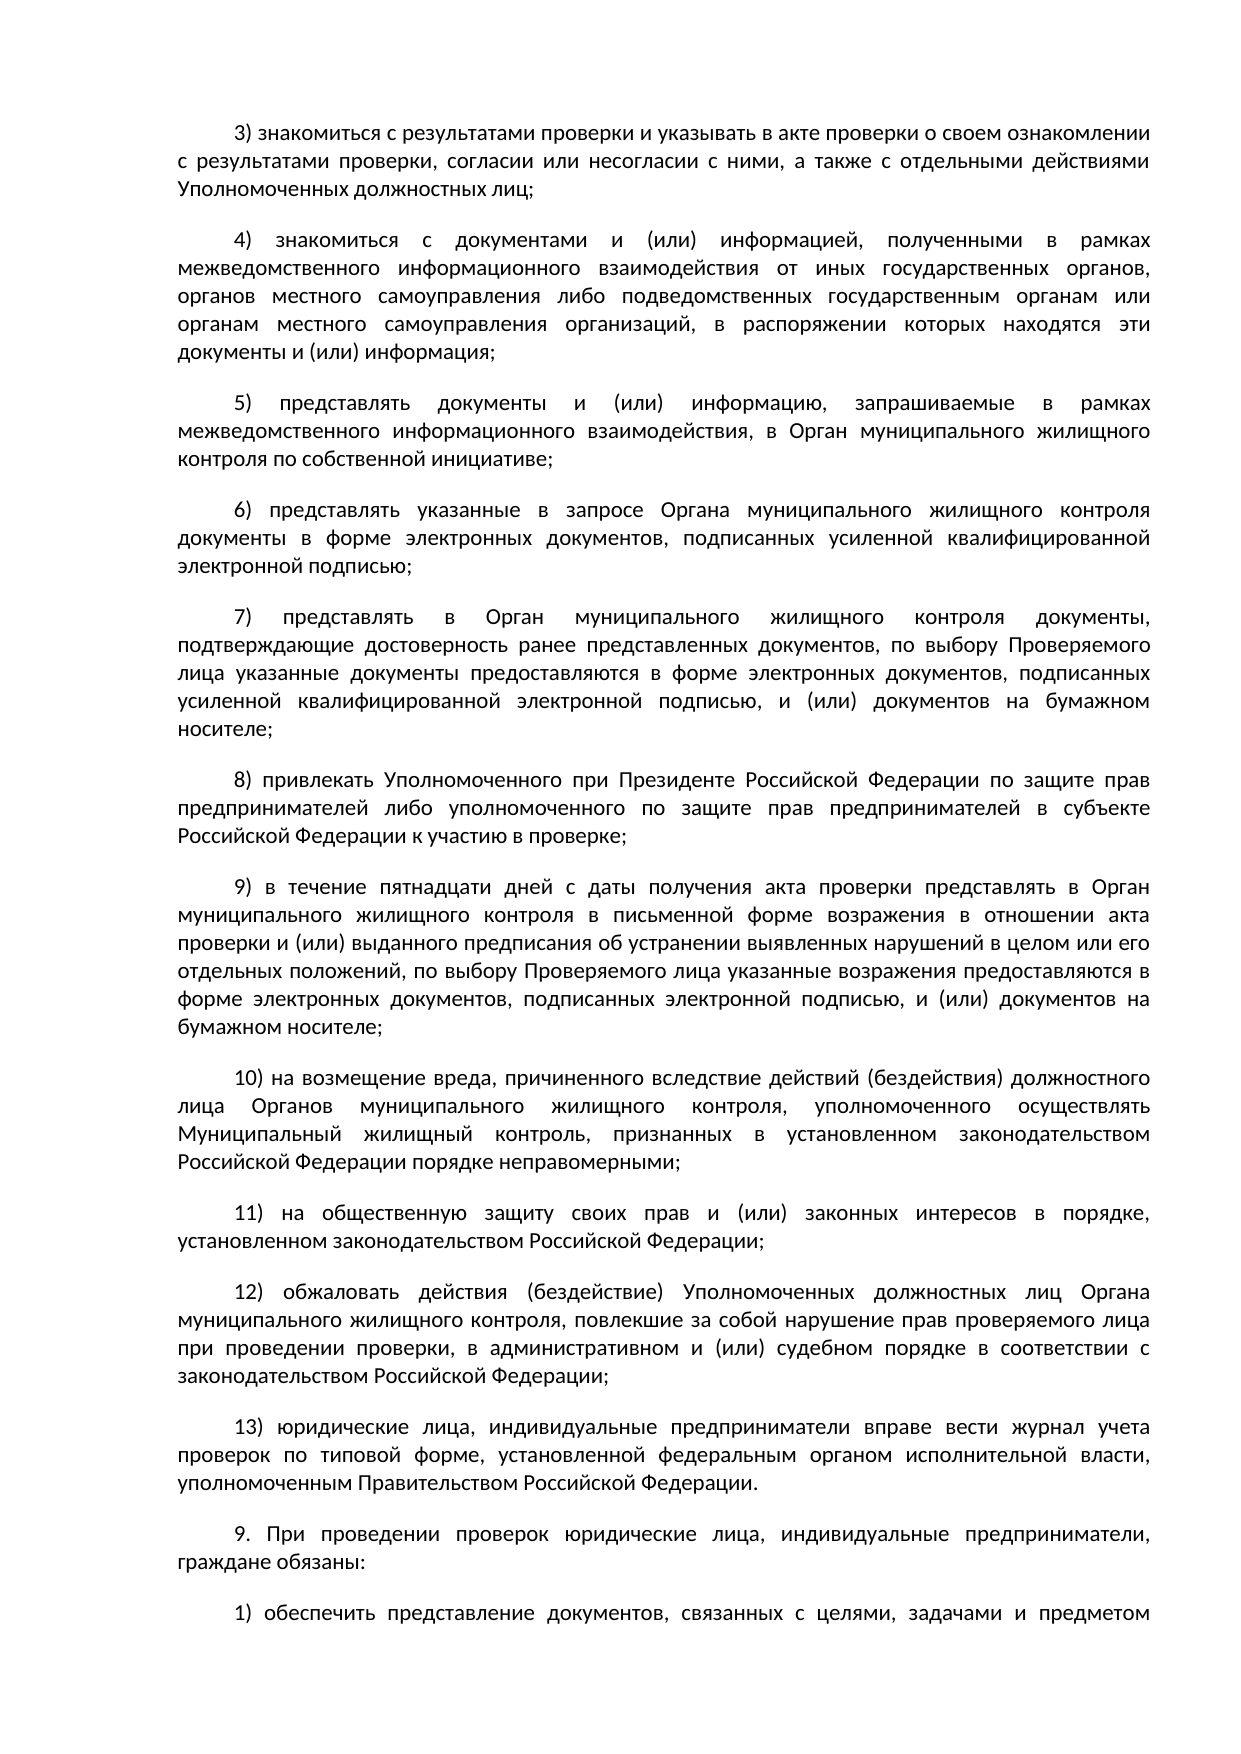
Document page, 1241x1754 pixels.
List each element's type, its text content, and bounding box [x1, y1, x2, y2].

text 13) юридические лица, индивидуальные предприниматели вправе вести журнал учета проверок по типовой форме, установленной федеральным органом исполнительной власти, уполномоченным Правительством Российской Федерации. [177, 1412, 1152, 1496]
text 6) представлять указанные в запросе Органа муниципального жилищного контроля документы в форме электронных документов, подписанных усиленной квалифицированной электронной подписью; [177, 495, 1152, 579]
text 10) на возмещение вреда, причиненного вследствие действий (бездействия) должностного лица Органов муниципального жилищного контроля, уполномоченного осуществлять Муниципальный жилищный контроль, признанных в установленном законодательством Российской Федерации порядке неправомерными; [177, 1063, 1152, 1175]
text 12) обжаловать действия (бездействие) Уполномоченных должностных лиц Органа муниципального жилищного контроля, повлекшие за собой нарушение прав проверяемого лица при проведении проверки, в административном и (или) судебном порядке в соответствии с законодательством Российской Федерации; [177, 1277, 1152, 1389]
text 8) привлекать Уполномоченного при Президенте Российской Федерации по защите прав предпринимателей либо уполномоченного по защите прав предпринимателей в субъекте Российской Федерации к участию в проверке; [177, 765, 1152, 849]
text 5) представлять документы и (или) информацию, запрашиваемые в рамках межведомственного информационного взаимодействия, в Орган муниципального жилищного контроля по собственной инициативе; [177, 388, 1152, 472]
text 4) знакомиться с документами и (или) информацией, полученными в рамках межведомственного информационного взаимодействия от иных государственных органов, органов местного самоуправления либо подведомственных государственным органам или органам местного самоуправления организаций, в распоряжении которых находятся эти документы и (или) информация; [177, 225, 1152, 365]
text 7) представлять в Орган муниципального жилищного контроля документы, подтверждающие достоверность ранее представленных документов, по выбору Проверяемого лица указанные документы предоставляются в форме электронных документов, подписанных усиленной квалифицированной электронной подписью, и (или) документов на бумажном носителе; [177, 602, 1152, 742]
text 9) в течение пятнадцати дней с даты получения акта проверки представлять в Орган муниципального жилищного контроля в письменной форме возражения в отношении акта проверки и (или) выданного предписания об устранении выявленных нарушений в целом или его отдельных положений, по выбору Проверяемого лица указанные возражения предоставляются в форме электронных документов, подписанных электронной подписью, и (или) документов на бумажном носителе; [177, 872, 1152, 1040]
text 3) знакомиться с результатами проверки и указывать в акте проверки о своем ознакомлении с результатами проверки, согласии или несогласии с ними, а также с отдельными действиями Уполномоченных должностных лиц; [177, 118, 1152, 202]
text 11) на общественную защиту своих прав и (или) законных интересов в порядке, установленном законодательством Российской Федерации; [177, 1198, 1152, 1254]
text 9. При проведении проверок юридические лица, индивидуальные предприниматели, граждане обязаны: [177, 1519, 1152, 1575]
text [177, 1598, 1152, 1626]
